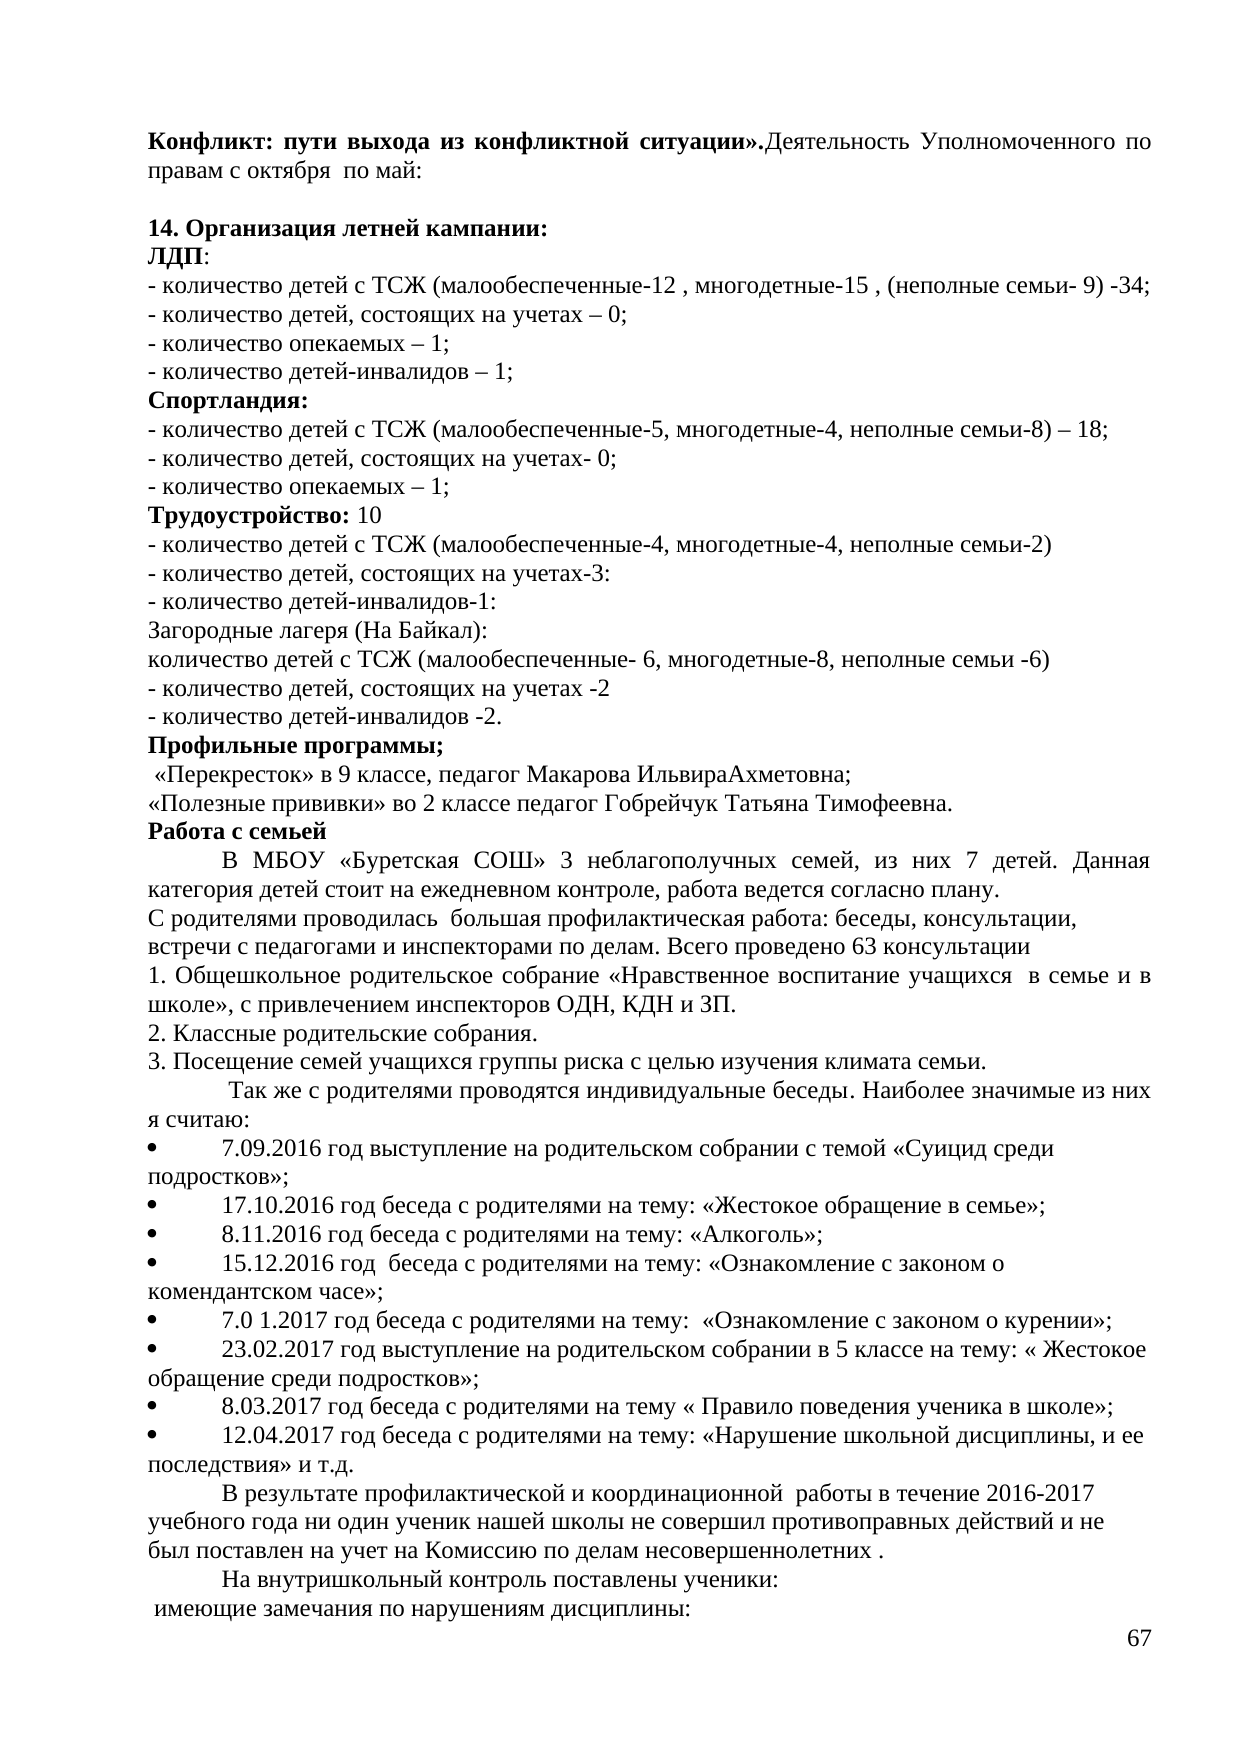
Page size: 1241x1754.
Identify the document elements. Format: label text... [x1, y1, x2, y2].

text С родителями проводилась большая профилактическая работа: беседы, консультации, встречи с педагогами и инспекторами по делам. Всего проведено 63 консультации [148, 903, 1152, 960]
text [148, 126, 1152, 184]
text - количество детей-инвалидов – 1; [148, 356, 1152, 385]
list 15.12.2016 год беседа с родителями на тему: «Ознакомление с законом о комендантском часе»; [148, 1248, 1152, 1305]
text - количество опекаемых – 1; [148, 328, 1152, 356]
text - количество детей, состоящих на учетах-3: [148, 558, 1152, 586]
list 12.04.2017 год беседа с родителями на тему: «Нарушение школьной дисциплины, и ее последствия» и т.д. [148, 1420, 1152, 1478]
text - количество детей, состоящих на учетах- 0; [148, 443, 1152, 471]
text 3. Посещение семей учащихся группы риска с целью изучения климата семьи. [148, 1046, 1152, 1075]
text «Перекресток» в 9 классе, педагог Макарова ИльвираАхметовна; [148, 759, 1152, 788]
list 8.03.2017 год беседа с родителями на тему « Правило поведения ученика в школе»; [148, 1391, 1152, 1420]
text Спортландия: [148, 385, 1152, 414]
list 17.10.2016 год беседа с родителями на тему: «Жестокое обращение в семье»; [148, 1190, 1152, 1219]
text - количество детей-инвалидов -2. [148, 701, 1152, 730]
list 7.0 1.2017 год беседа с родителями на тему: «Ознакомление с законом о курении»; [148, 1305, 1152, 1334]
text - количество детей с ТСЖ (малообеспеченные-4, многодетные-4, неполные семьи-2) [148, 529, 1152, 558]
text - количество опекаемых – 1; [148, 471, 1152, 500]
text «Полезные прививки» во 2 классе педагог Гобрейчук Татьяна Тимофеевна. [148, 788, 1152, 816]
text 14. Организация летней кампании: [148, 213, 1152, 241]
text Профильные программы; [148, 730, 1152, 759]
text Трудоустройство: 10 [148, 500, 1152, 529]
text - количество детей с ТСЖ (малообеспеченные-5, многодетные-4, неполные семьи-8) – 18; [148, 414, 1152, 443]
text На внутришкольный контроль поставлены ученики: [148, 1564, 1152, 1593]
text 1. Общешкольное родительское собрание «Нравственное воспитание учащихся в семье и в школе», с привлечением инспекторов ОДН, КДН и ЗП. [148, 960, 1152, 1018]
text 2. Классные родительские собрания. [148, 1018, 1152, 1046]
text Загородные лагеря (На Байкал): [148, 615, 1152, 644]
text - количество детей, состоящих на учетах – 0; [148, 299, 1152, 328]
text ЛДП: [148, 241, 1152, 270]
text - количество детей с ТСЖ (малообеспеченные-12 , многодетные-15 , (неполные семьи- 9) -34; [148, 270, 1152, 299]
text В результате профилактической и координационной работы в течение 2016-2017 учебного года ни один ученик нашей школы не совершил противоправных действий и не был поставлен на учет на Комиссию по делам несовершеннолетних . [148, 1478, 1152, 1564]
list 23.02.2017 год выступление на родительском собрании в 5 классе на тему: « Жестокое обращение среди подростков»; [148, 1334, 1152, 1391]
text - количество детей, состоящих на учетах -2 [148, 673, 1152, 701]
list 8.11.2016 год беседа с родителями на тему: «Алкоголь»; [148, 1219, 1152, 1248]
text - количество детей-инвалидов-1: [148, 586, 1152, 615]
text количество детей с ТСЖ (малообеспеченные- 6, многодетные-8, неполные семьи -6) [148, 644, 1152, 673]
text Работа с семьей [148, 816, 1152, 845]
list 7.09.2016 год выступление на родительском собрании с темой «Суицид среди подростков»; [148, 1133, 1152, 1190]
text Так же с родителями проводятся индивидуальные беседы. Наиболее значимые из них я считаю: [148, 1075, 1152, 1133]
text В МБОУ «Буретская СОШ» 3 неблагополучных семей, из них 7 детей. Данная категория детей стоит на ежедневном контроле, работа ведется согласно плану. [148, 845, 1152, 903]
text имеющие замечания по нарушениям дисциплины: [148, 1593, 1152, 1621]
